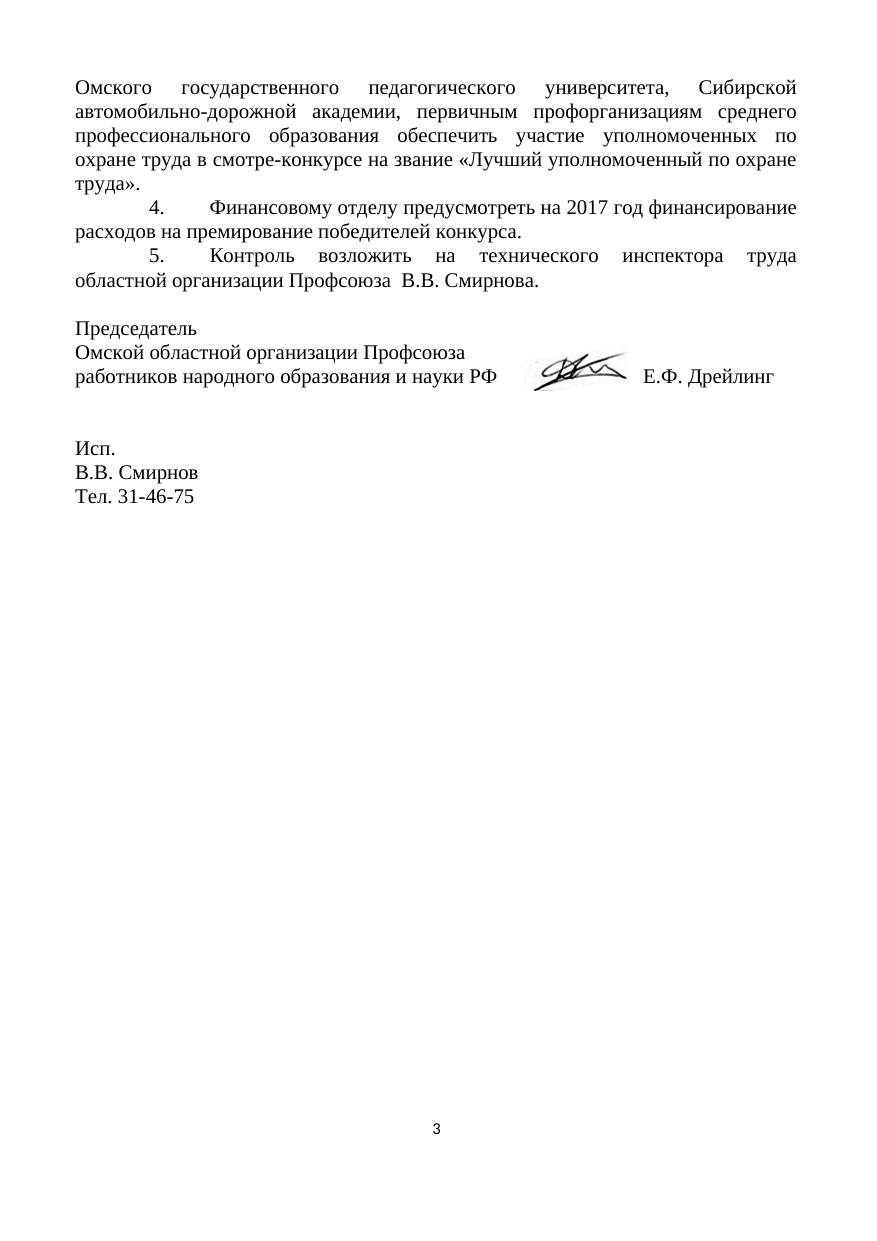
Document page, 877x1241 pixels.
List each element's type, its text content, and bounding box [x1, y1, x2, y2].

text работников народного образования и науки РФ Е.Ф. Дрейлинг [75, 364, 518, 388]
picture [518, 348, 630, 391]
text работников народного образования и науки РФ Е.Ф. Дрейлинг [630, 364, 797, 388]
text Исп. [75, 436, 797, 460]
text В.В. Смирнов [75, 460, 797, 484]
list Финансовому отделу предусмотреть на 2017 год финансирование расходов на премирование победителей конкурса. [75, 195, 797, 243]
text Тел. 31-46-75 [75, 484, 797, 508]
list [75, 75, 797, 195]
text Омской областной организации Профсоюза [75, 340, 797, 364]
text Председатель [75, 316, 797, 340]
list Контроль возложить на технического инспектора труда областной организации Профсоюза В.В. Смирнова. [75, 243, 797, 292]
